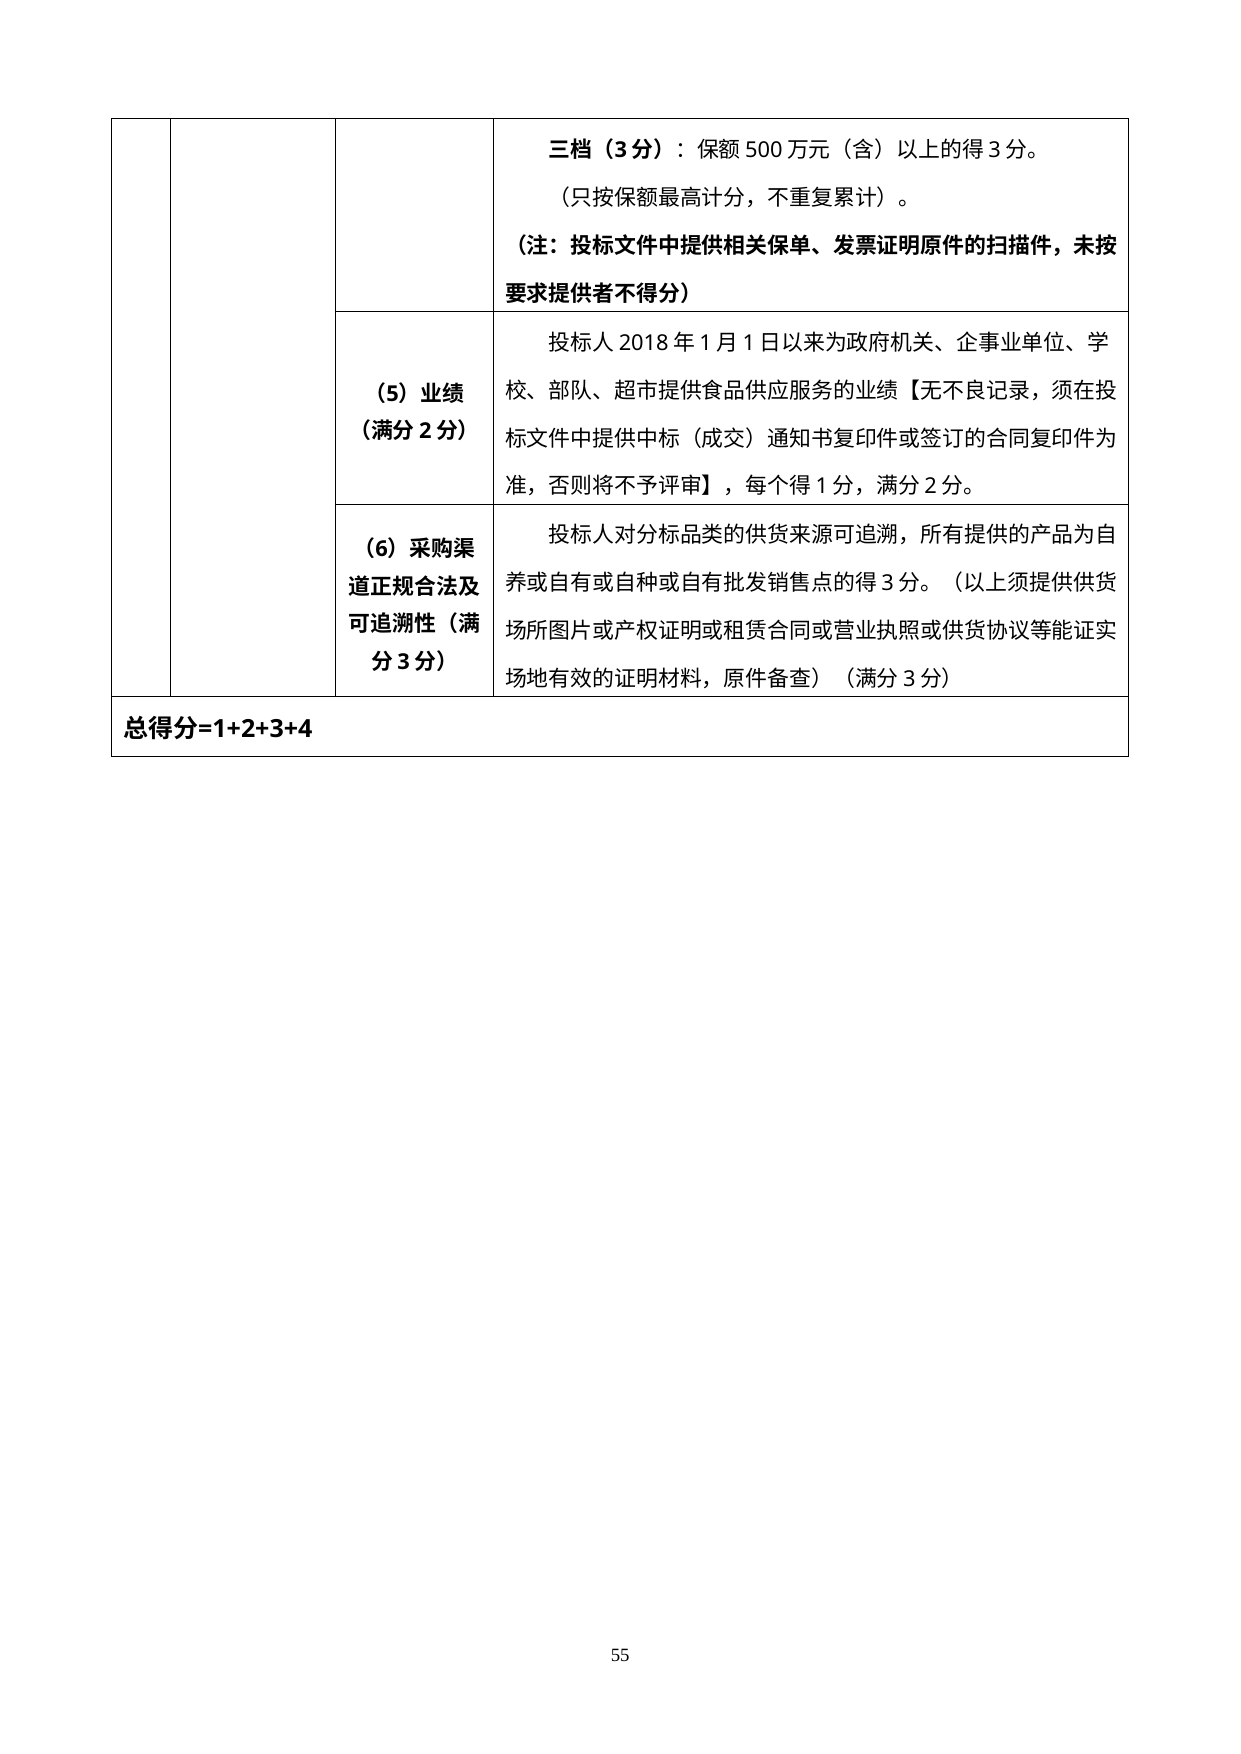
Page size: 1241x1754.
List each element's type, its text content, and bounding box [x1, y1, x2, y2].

table_cell （5）业绩（满分2分） [336, 312, 493, 503]
table_cell 投标人2018年1月1日以来为政府机关、企事业单位、学校、部队、超市提供食品供应服务的业绩【无不良记录，须在投标文件中提供中标（成交）通知书复印件或签订的合同复印件为准，否则将不予评审】，每个得1分，满分2分。 [494, 312, 1128, 503]
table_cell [494, 119, 1128, 311]
table_cell （6）采购渠道正规合法及可追溯性（满分3分） [336, 505, 493, 696]
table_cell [336, 119, 493, 311]
table_cell 总得分=1+2+3+4 [112, 697, 1128, 756]
table_cell 投标人对分标品类的供货来源可追溯，所有提供的产品为自养或自有或自种或自有批发销售点的得3分。（以上须提供供货场所图片或产权证明或租赁合同或营业执照或供货协议等能证实场地有效的证明材料，原件备查）（满分3分） [494, 505, 1128, 696]
